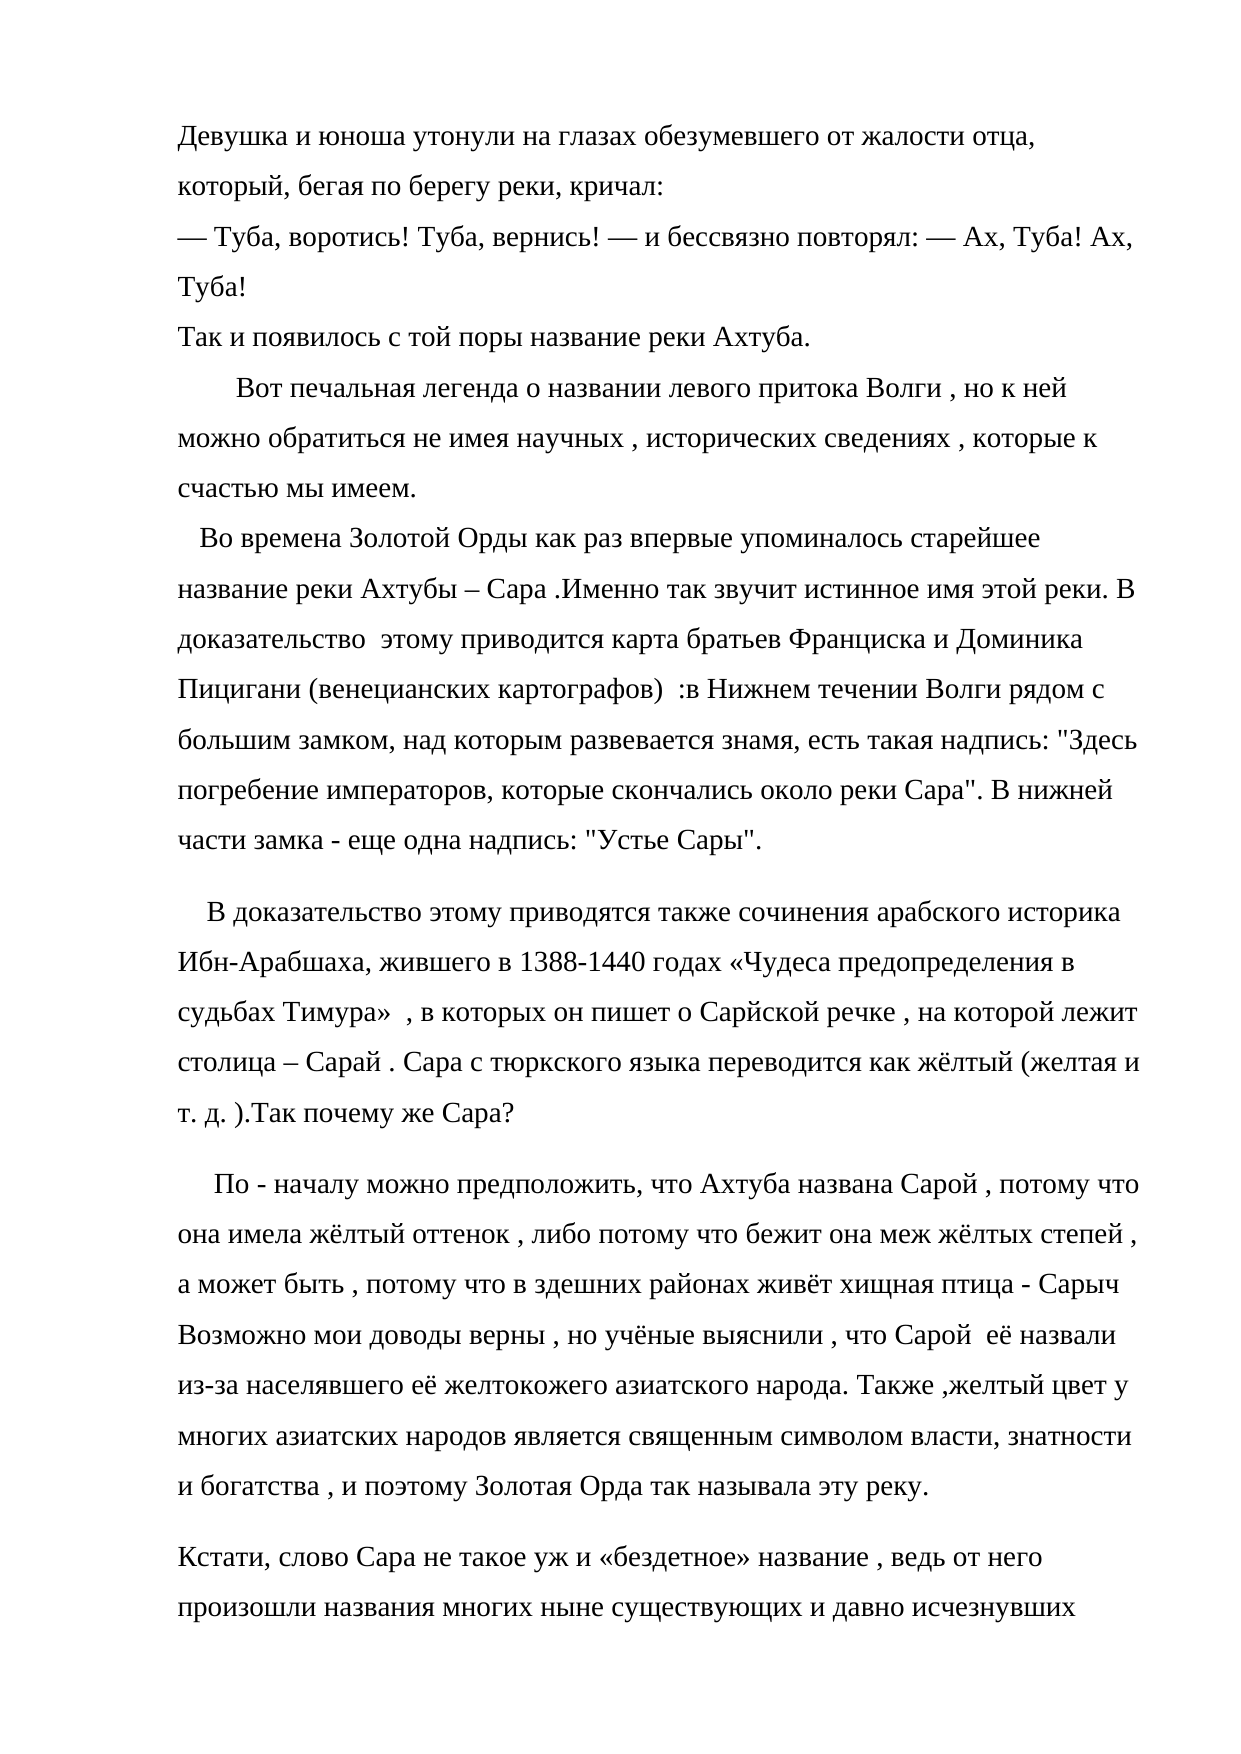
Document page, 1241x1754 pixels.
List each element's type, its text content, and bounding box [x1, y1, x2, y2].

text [177, 1539, 1152, 1623]
text — Туба, воротись! Туба, вернись! — и бессвязно повторял: — Ах, Туба! Ах, Туба! [177, 219, 1152, 303]
text В доказательство этому приводятся также сочинения арабского историка Ибн-Арабшаха, жившего в 1388-1440 годах «Чудеса предопределения в судьбах Тимура» , в которых он пишет о Сарйской речке , на которой лежит столица – Сарай . Сара с тюркского языка переводится как жёлтый (желтая и т. д. ).Так почему же Сара? [177, 894, 1152, 1128]
text Девушка и юноша утонули на глазах обезумевшего от жалости отца, который, бегая по берегу реки, кричал: [177, 118, 1152, 202]
text По - началу можно предположить, что Ахтуба названа Сарой , потому что она имела жёлтый оттенок , либо потому что бежит она меж жёлтых степей , а может быть , потому что в здешних районах живёт хищная птица - Сарыч Возможно мои доводы верны , но учёные выяснили , что Сарой её назвали из-за населявшего её желтокожего азиатского народа. Также ,желтый цвет у многих азиатских народов является священным символом власти, знатности и богатства , и поэтому Золотая Орда так называла эту реку. [177, 1166, 1152, 1501]
text Во времена Золотой Орды как раз впервые упоминалось старейшее название реки Ахтубы – Сара .Именно так звучит истинное имя этой реки. В доказательство этому приводится карта братьев Франциска и Доминика Пицигани (венецианских картографов) :в Нижнем течении Волги рядом с большим замком, над которым развевается знамя, есть такая надпись: "Здесь погребение императоров, которые скончались около реки Сара". В нижней части замка - еще одна надпись: "Устье Сары". [177, 521, 1152, 856]
text Вот печальная легенда о названии левого притока Волги , но к ней можно обратиться не имея научных , исторических сведениях , которые к счастью мы имеем. [177, 370, 1152, 504]
text Так и появилось с той поры название реки Ахтуба. [177, 319, 1152, 353]
